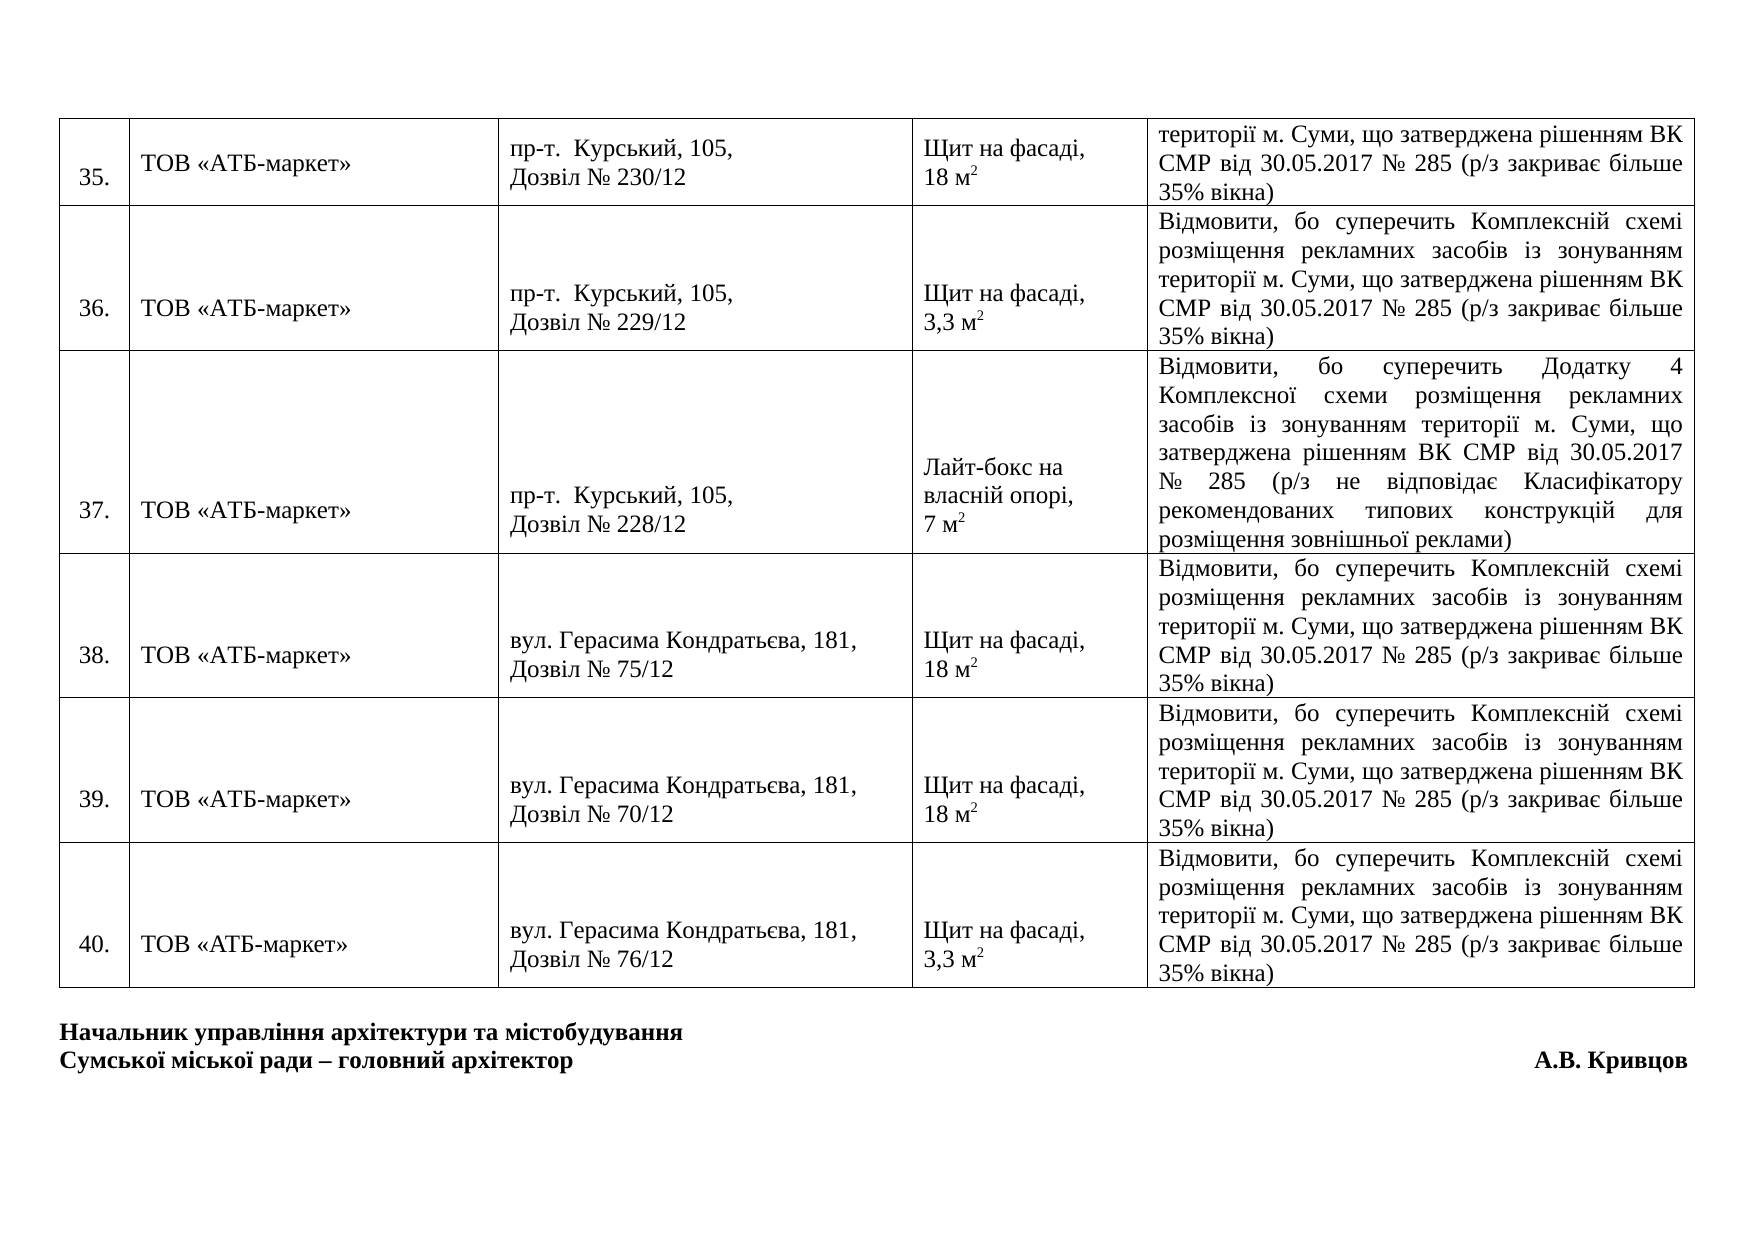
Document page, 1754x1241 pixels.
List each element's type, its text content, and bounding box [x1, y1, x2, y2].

table_cell 35. [60, 119, 129, 205]
table_cell вул. Герасима Кондратьєва, 181, Дозвіл № 70/12 [499, 698, 912, 842]
text Сумської міської ради – головний архітектор А.В. Кривцов [59, 1045, 1695, 1074]
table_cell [1148, 119, 1694, 205]
table_cell ТОВ «АТБ-маркет» [130, 206, 498, 350]
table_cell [499, 119, 912, 205]
table_cell 40. [60, 843, 129, 987]
table_cell Лайт-бокс на власній опорі, 7 м2 [913, 351, 1147, 552]
table_cell 39. [60, 698, 129, 842]
table_cell ТОВ «АТБ-маркет» [130, 554, 498, 697]
table_cell вул. Герасима Кондратьєва, 181, Дозвіл № 75/12 [499, 554, 912, 697]
table_cell Щит на фасаді, 3,3 м2 [913, 206, 1147, 350]
table_cell пр-т. Курський, 105, Дозвіл № 228/12 [499, 351, 912, 552]
table_cell ТОВ «АТБ-маркет» [130, 843, 498, 987]
table_cell Щит на фасаді, 18 м2 [913, 554, 1147, 697]
table_cell Щит на фасаді, 3,3 м2 [913, 843, 1147, 987]
table_cell ТОВ «АТБ-маркет» [130, 351, 498, 552]
table_cell 37. [60, 351, 129, 552]
table_cell пр-т. Курський, 105, Дозвіл № 229/12 [499, 206, 912, 350]
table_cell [913, 119, 1147, 205]
table_cell ТОВ «АТБ-маркет» [130, 119, 498, 205]
table_cell Відмовити, бо суперечить Додатку 4 Комплексної схеми розміщення рекламних засобів із зонуванням території м. Суми, що затверджена рішенням ВК СМР від 30.05.2017 № 285 (р/з не відповідає Класифікатору рекомендованих типових конструкцій для розміщення зовнішньої реклами) [1148, 351, 1694, 552]
table_cell Щит на фасаді, 18 м2 [913, 698, 1147, 842]
text Начальник управління архітектури та містобудування [59, 1017, 1695, 1045]
table_cell вул. Герасима Кондратьєва, 181, Дозвіл № 76/12 [499, 843, 912, 987]
table_cell ТОВ «АТБ-маркет» [130, 698, 498, 842]
table_cell 36. [60, 206, 129, 350]
table_cell 38. [60, 554, 129, 697]
